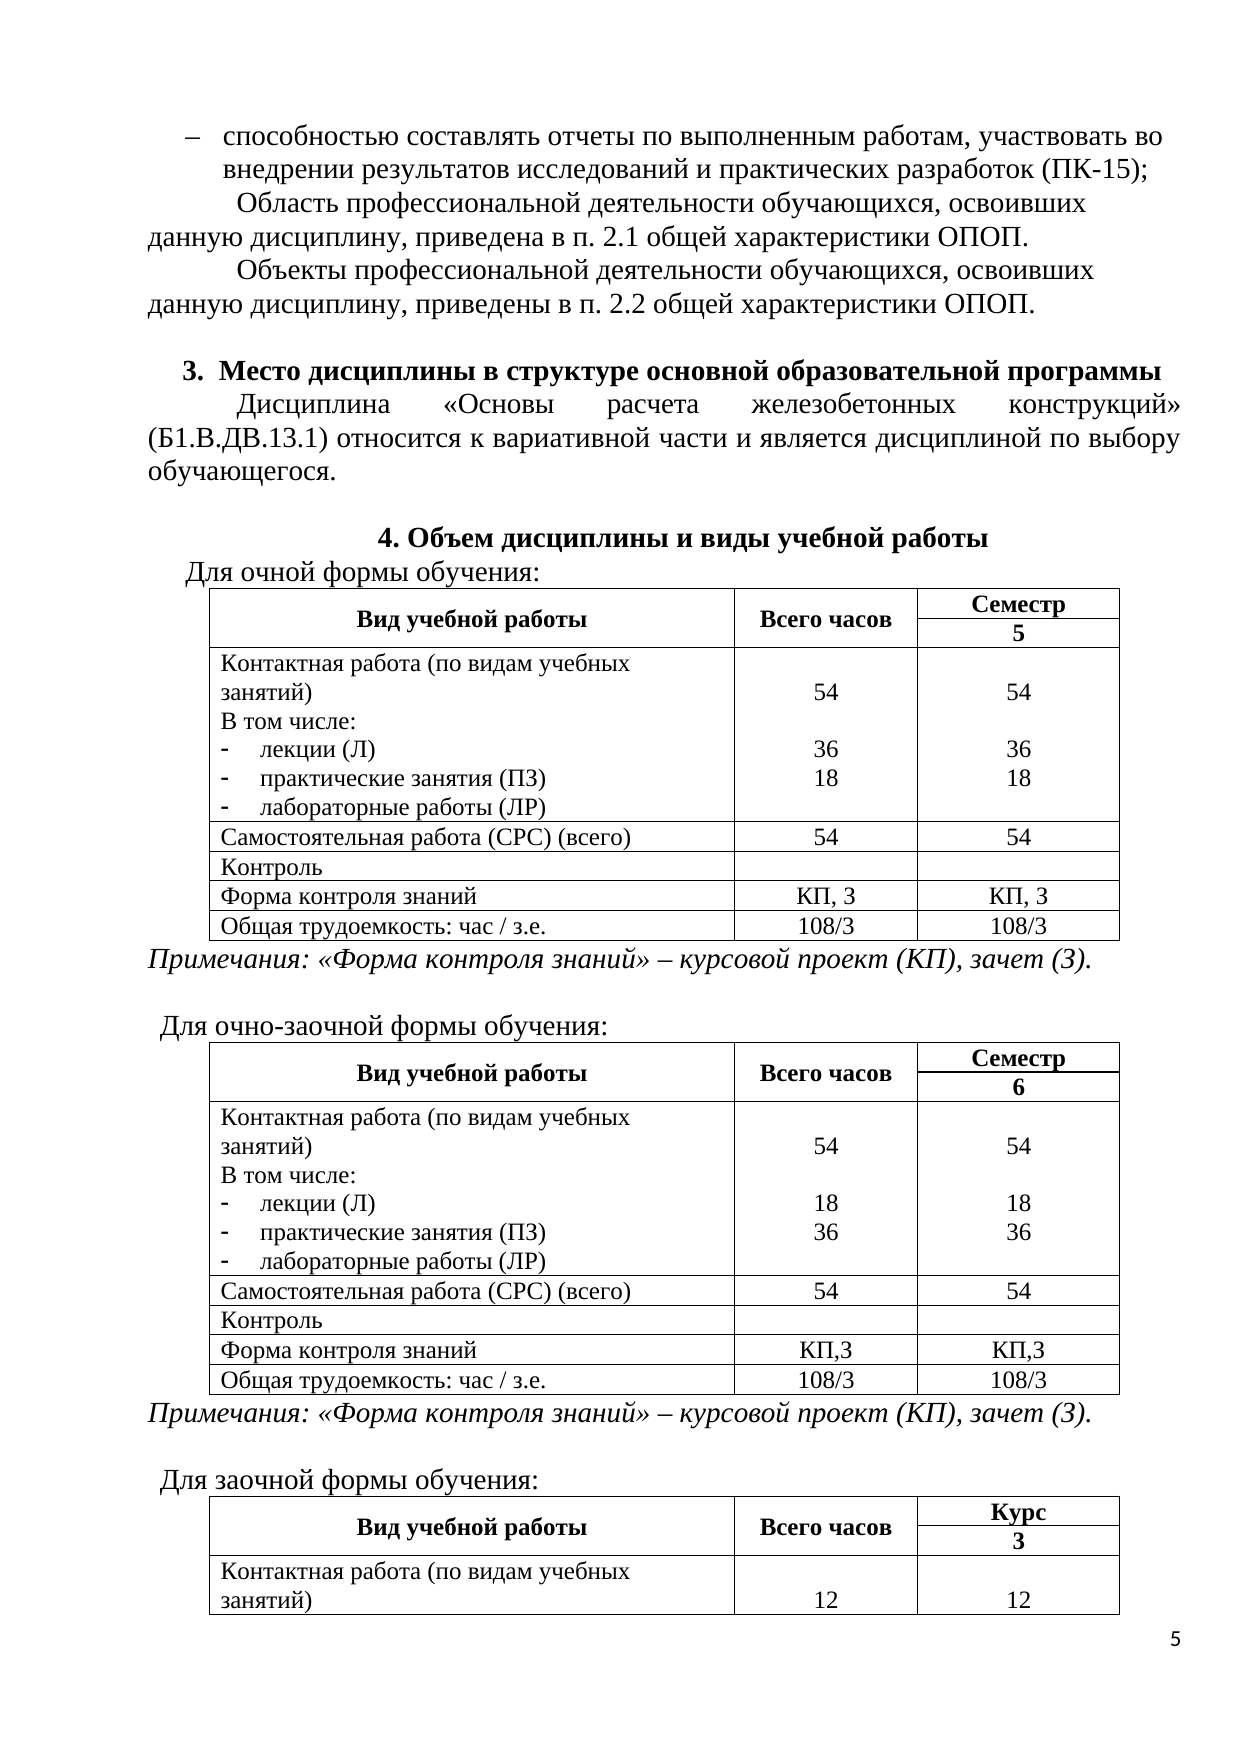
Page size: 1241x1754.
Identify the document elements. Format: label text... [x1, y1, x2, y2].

table_header Всего часов [735, 1043, 917, 1101]
text Для заочной формы обучения: [148, 1462, 1181, 1496]
table_cell Форма контроля знаний [210, 1335, 734, 1364]
table_cell Самостоятельная работа (СРС) (всего) [210, 822, 734, 851]
text Объекты профессиональной деятельности обучающихся, освоивших данную дисциплину, приведены в п. 2.2 общей характеристики ОПОП. [148, 252, 1181, 319]
table_cell Контроль [210, 1306, 734, 1334]
table_cell 3 [918, 1526, 1119, 1555]
table_cell Общая трудоемкость: час / з.е. [210, 911, 734, 940]
table_cell Контактная работа (по видам учебных занятий) В том числе: лекции (Л) практические занятия (ПЗ) лабораторные работы (ЛР) [210, 648, 734, 821]
table_cell [918, 852, 1119, 880]
table_cell Форма контроля знаний [210, 881, 734, 910]
table_cell Контактная работа (по видам учебных занятий) В том числе: лекции (Л) практические занятия (ПЗ) лабораторные работы (ЛР) [210, 1102, 734, 1275]
table_cell [918, 1306, 1119, 1334]
table_header Всего часов [735, 1497, 917, 1555]
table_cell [210, 1556, 734, 1614]
table_cell 54 [735, 822, 917, 851]
table_cell Контроль [210, 852, 734, 880]
table_cell КП,З [735, 1335, 917, 1364]
table_cell [735, 1306, 917, 1334]
text Примечания: «Форма контроля знаний» – курсовой проект (КП), зачет (З). [148, 941, 1181, 974]
table_header Курс [918, 1497, 1119, 1525]
table_header Семестр [918, 1043, 1119, 1071]
text Для очной формы обучения: [185, 554, 1181, 588]
table_cell 12 4 8 [918, 1556, 1119, 1614]
text Область профессиональной деятельности обучающихся, освоивших данную дисциплину, приведена в п. 2.1 общей характеристики ОПОП. [148, 185, 1181, 252]
table_cell Самостоятельная работа (СРС) (всего) [210, 1276, 734, 1304]
table_cell 108/3 [918, 1365, 1119, 1394]
table_cell 108/3 [735, 911, 917, 940]
table_cell 54 [918, 822, 1119, 851]
table_cell [735, 852, 917, 880]
table_cell Общая трудоемкость: час / з.е. [210, 1365, 734, 1394]
text Для очно-заочной формы обучения: [148, 1008, 1181, 1042]
table_cell КП, З [918, 881, 1119, 910]
table_cell КП, З [735, 881, 917, 910]
text 4. Объем дисциплины и виды учебной работы [185, 521, 1181, 554]
table_cell 54 [735, 1276, 917, 1304]
table_cell 54 [918, 1276, 1119, 1304]
list способностью составлять отчеты по выполненным работам, участвовать во внедрении результатов исследований и практических разработок (ПК-15); [185, 118, 1181, 185]
table_cell 108/3 [918, 911, 1119, 940]
table_cell 5 [918, 619, 1119, 647]
table_cell 6 [918, 1073, 1119, 1101]
table_cell 12 4 8 [735, 1556, 917, 1614]
table_header Всего часов [735, 589, 917, 647]
table_cell 108/3 [735, 1365, 917, 1394]
text Примечания: «Форма контроля знаний» – курсовой проект (КП), зачет (З). [148, 1395, 1181, 1428]
table_header Семестр [918, 589, 1119, 617]
table_cell 54 36 18 [735, 648, 917, 821]
table_cell 54 18 36 [918, 1102, 1119, 1275]
table_header Вид учебной работы [210, 589, 734, 647]
table_cell 54 18 36 [735, 1102, 917, 1275]
text Дисциплина «Основы расчета железобетонных конструкций» (Б1.В.ДВ.13.1) относится к вариативной части и является дисциплиной по выбору обучающегося. [148, 386, 1181, 487]
table_cell 54 36 18 [918, 648, 1119, 821]
table_header Вид учебной работы [210, 1497, 734, 1555]
table_header Вид учебной работы [210, 1043, 734, 1101]
table_cell КП,З [918, 1335, 1119, 1364]
text 3. Место дисциплины в структуре основной образовательной программы [162, 353, 1181, 386]
